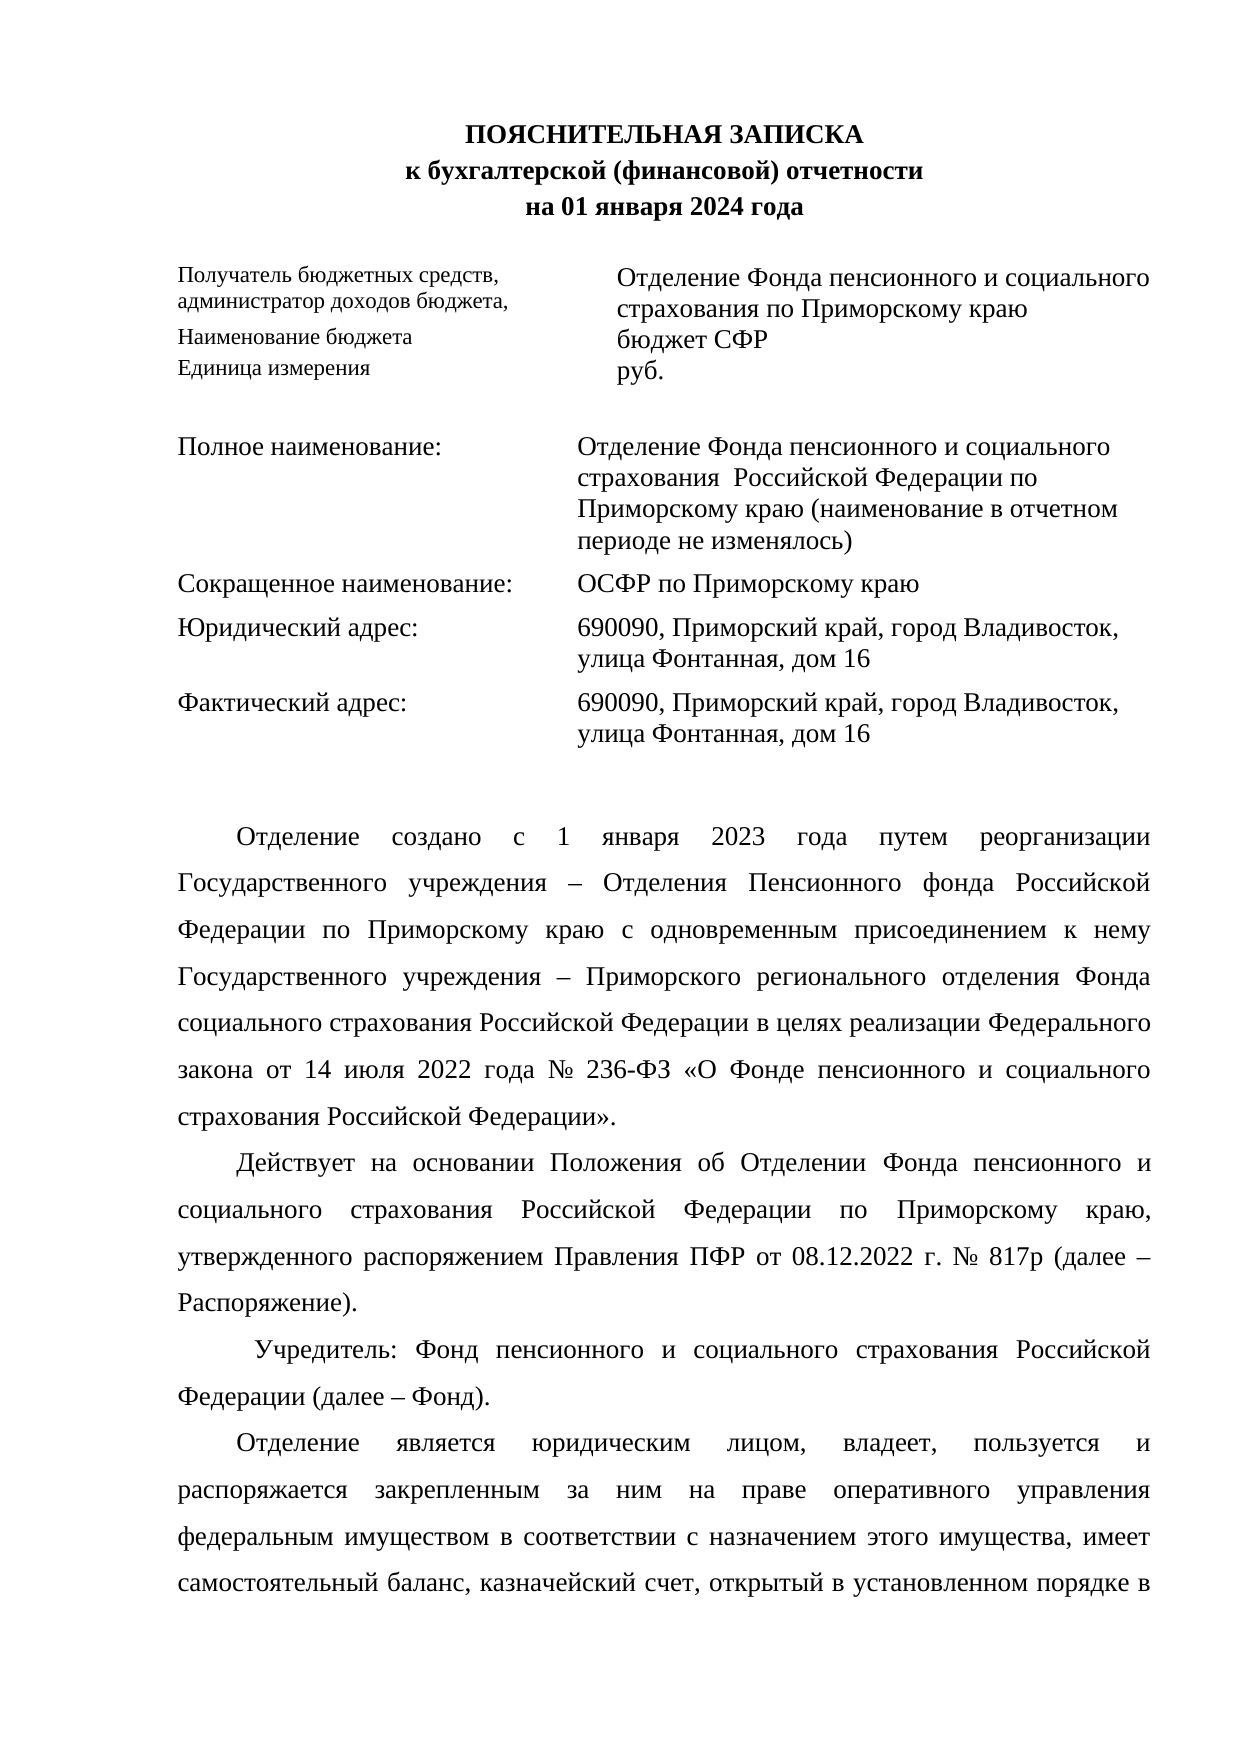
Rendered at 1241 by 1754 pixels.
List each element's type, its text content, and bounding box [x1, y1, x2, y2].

text к бухгалтерской (финансовой) отчетности [177, 154, 1152, 185]
table_cell Фактический адрес: [166, 673, 566, 748]
table_cell Единица измерения [166, 355, 605, 386]
table_header Получатель бюджетных средств, администратор доходов бюджета, [166, 261, 605, 323]
table_header Отделение Фонда пенсионного и социального страхования по Приморскому краю [605, 261, 1163, 323]
text ПОЯСНИТЕЛЬНАЯ ЗАПИСКА [177, 118, 1152, 149]
table_cell Наименование бюджета [166, 323, 605, 354]
text Учредитель: Фонд пенсионного и социального страхования Российской Федерации (далее – Фонд). [177, 1333, 1152, 1411]
table_cell ОСФР по Приморскому краю [566, 555, 1163, 598]
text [177, 1426, 1152, 1598]
table_header Полное наименование: [166, 418, 566, 555]
table_cell Юридический адрес: [166, 599, 566, 673]
text Отделение создано с 1 января 2023 года путем реорганизации Государственного учреждения – Отделения Пенсионного фонда Российской Федерации по Приморскому краю с одновременным присоединением к нему Государственного учреждения – Приморского регионального отделения Фонда социального страхования Российской Федерации в целях реализации Федерального закона от 14 июля 2022 года № 236-ФЗ «О Фонде пенсионного и социального страхования Российской Федерации». [177, 820, 1152, 1131]
text Действует на основании Положения об Отделении Фонда пенсионного и социального страхования Российской Федерации по Приморскому краю, утвержденного распоряжением Правления ПФР от 08.12.2022 г. № 817р (далее – Распоряжение). [177, 1146, 1152, 1318]
table_cell руб. [605, 355, 1163, 386]
table_header Отделение Фонда пенсионного и социального страхования Российской Федерации по Приморскому краю (наименование в отчетном периоде не изменялось) [566, 418, 1163, 555]
table_cell 690090, Приморский край, город Владивосток, улица Фонтанная, дом 16 [566, 599, 1163, 673]
table_cell Сокращенное наименование: [166, 555, 566, 598]
text на 01 января 2024 года [177, 189, 1152, 221]
table_cell бюджет СФР [605, 323, 1163, 354]
table_cell 690090, Приморский край, город Владивосток, улица Фонтанная, дом 16 [566, 673, 1163, 748]
